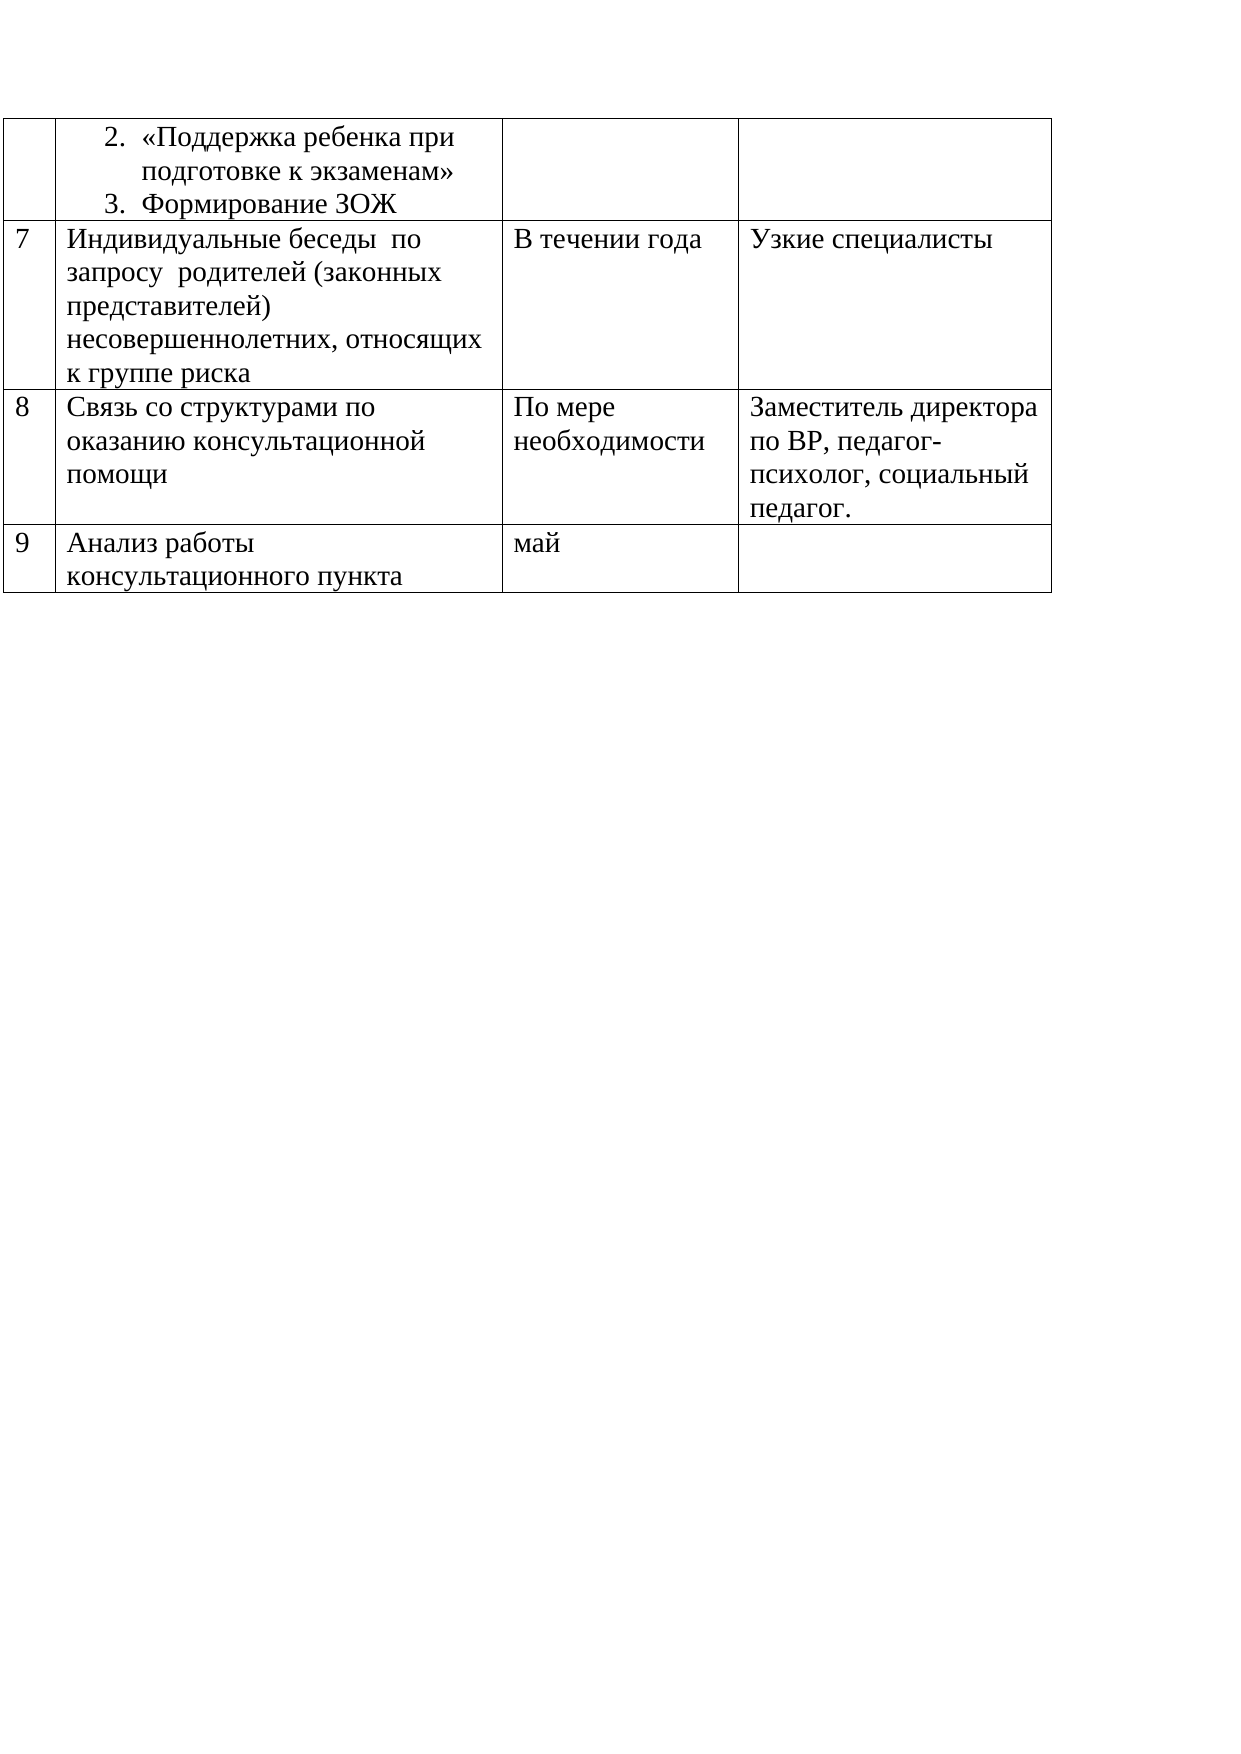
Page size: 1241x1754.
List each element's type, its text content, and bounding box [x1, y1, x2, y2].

table_cell май [503, 525, 738, 592]
table_cell В течении года [503, 221, 738, 388]
table_cell [739, 119, 1051, 220]
table_cell Анализ работы консультационного пункта [56, 525, 502, 592]
table_cell 8 [4, 390, 55, 524]
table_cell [56, 119, 502, 220]
table_cell Заместитель директора по ВР, педагог-психолог, социальный педагог. [739, 390, 1051, 524]
table_cell [503, 119, 738, 220]
table_cell Связь со структурами по оказанию консультационной помощи [56, 390, 502, 524]
table_cell [4, 119, 55, 220]
table_cell Индивидуальные беседы по запросу родителей (законных представителей) несовершеннолетних, относящих к группе риска [56, 221, 502, 388]
table_cell 7 [4, 221, 55, 388]
table_cell По мере необходимости [503, 390, 738, 524]
table_cell [739, 525, 1051, 592]
table_cell 9 [4, 525, 55, 592]
table_cell Узкие специалисты [739, 221, 1051, 388]
